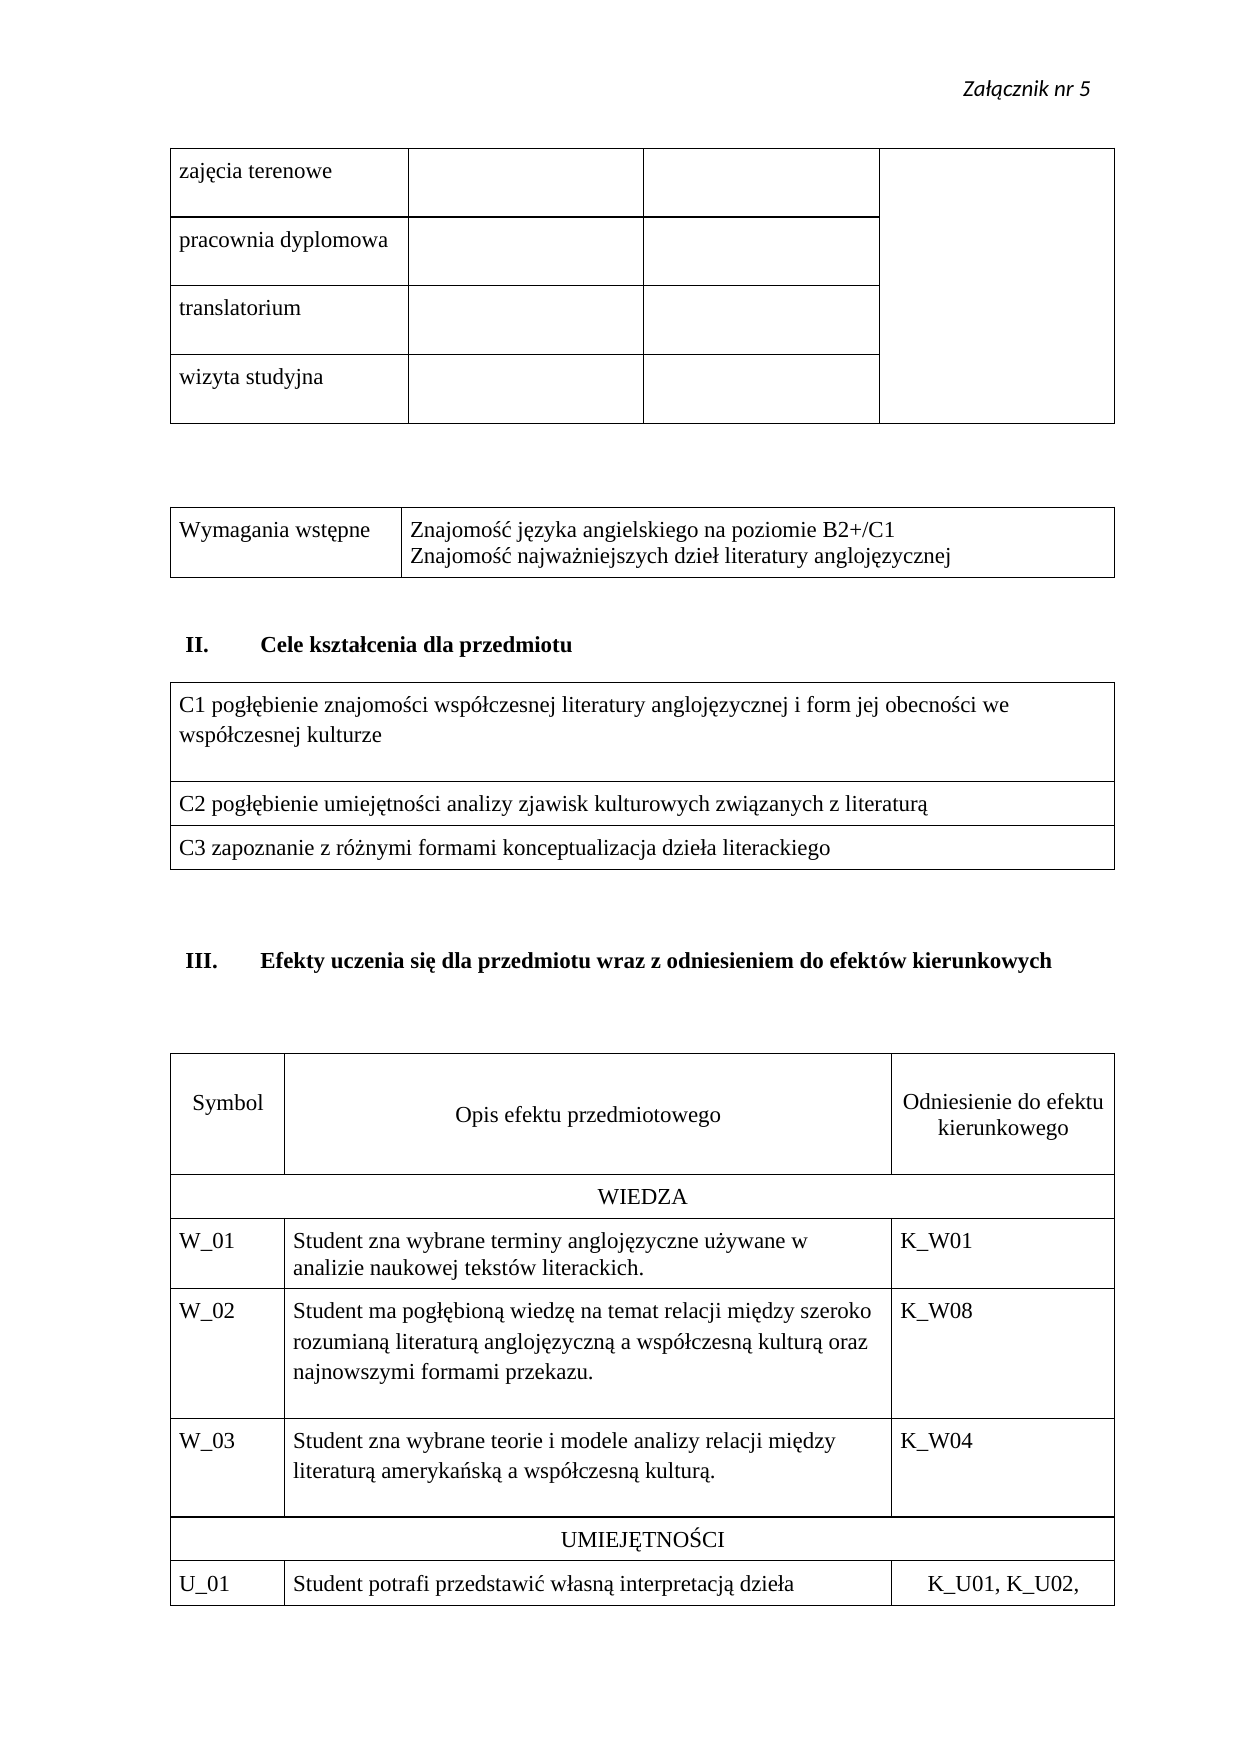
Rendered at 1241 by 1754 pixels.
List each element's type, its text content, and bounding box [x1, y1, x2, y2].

table_cell K_W01 [892, 1219, 1114, 1288]
table_header C1 pogłębienie znajomości współczesnej literatury anglojęzycznej i form jej obecności we współczesnej kulturze [171, 683, 1114, 781]
table_cell [644, 149, 879, 216]
table_cell pracownia dyplomowa [171, 218, 408, 285]
table_cell W_03 [171, 1419, 284, 1516]
table_cell K_W04 [892, 1419, 1114, 1516]
table_header Odniesienie do efektu kierunkowego [892, 1054, 1114, 1174]
table_cell Student ma pogłębioną wiedzę na temat relacji między szeroko rozumianą literaturą anglojęzyczną a współczesną kulturą oraz najnowszymi formami przekazu. [285, 1289, 891, 1417]
table_header Opis efektu przedmiotowego [285, 1054, 891, 1174]
table_cell C3 zapoznanie z różnymi formami konceptualizacja dzieła literackiego [171, 826, 1114, 869]
table_cell [409, 286, 643, 354]
table_header Symbol [171, 1054, 284, 1174]
table_cell [409, 355, 643, 423]
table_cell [285, 1561, 891, 1605]
table_cell [644, 286, 879, 354]
table_cell Student zna wybrane teorie i modele analizy relacji między literaturą amerykańską a współczesną kulturą. [285, 1419, 891, 1516]
table_cell [644, 355, 879, 423]
table_header Znajomość języka angielskiego na poziomie B2+/C1 Znajomość najważniejszych dzieł literatury anglojęzycznej [402, 508, 1114, 577]
table_cell zajęcia terenowe [171, 149, 408, 216]
table_cell C2 pogłębienie umiejętności analizy zjawisk kulturowych związanych z literaturą [171, 782, 1114, 825]
list Efekty uczenia się dla przedmiotu wraz z odniesieniem do efektów kierunkowych [185, 947, 1093, 974]
table_cell Student zna wybrane terminy anglojęzyczne używane w analizie naukowej tekstów literackich. [285, 1219, 891, 1288]
table_cell wizyta studyjna [171, 355, 408, 423]
table_header Wymagania wstępne [171, 508, 401, 577]
table_cell K_W08 [892, 1289, 1114, 1417]
table_cell translatorium [171, 286, 408, 354]
table_cell U_01 [171, 1561, 284, 1605]
table_cell [644, 218, 879, 285]
table_cell UMIEJĘTNOŚCI [171, 1518, 1114, 1560]
table_cell K_U01, K_U02, [892, 1561, 1114, 1605]
table_cell W_02 [171, 1289, 284, 1417]
table_cell WIEDZA [171, 1175, 1114, 1218]
table_cell [409, 218, 643, 285]
list Cele kształcenia dla przedmiotu [185, 631, 1093, 657]
table_cell [409, 149, 643, 216]
table_cell W_01 [171, 1219, 284, 1288]
